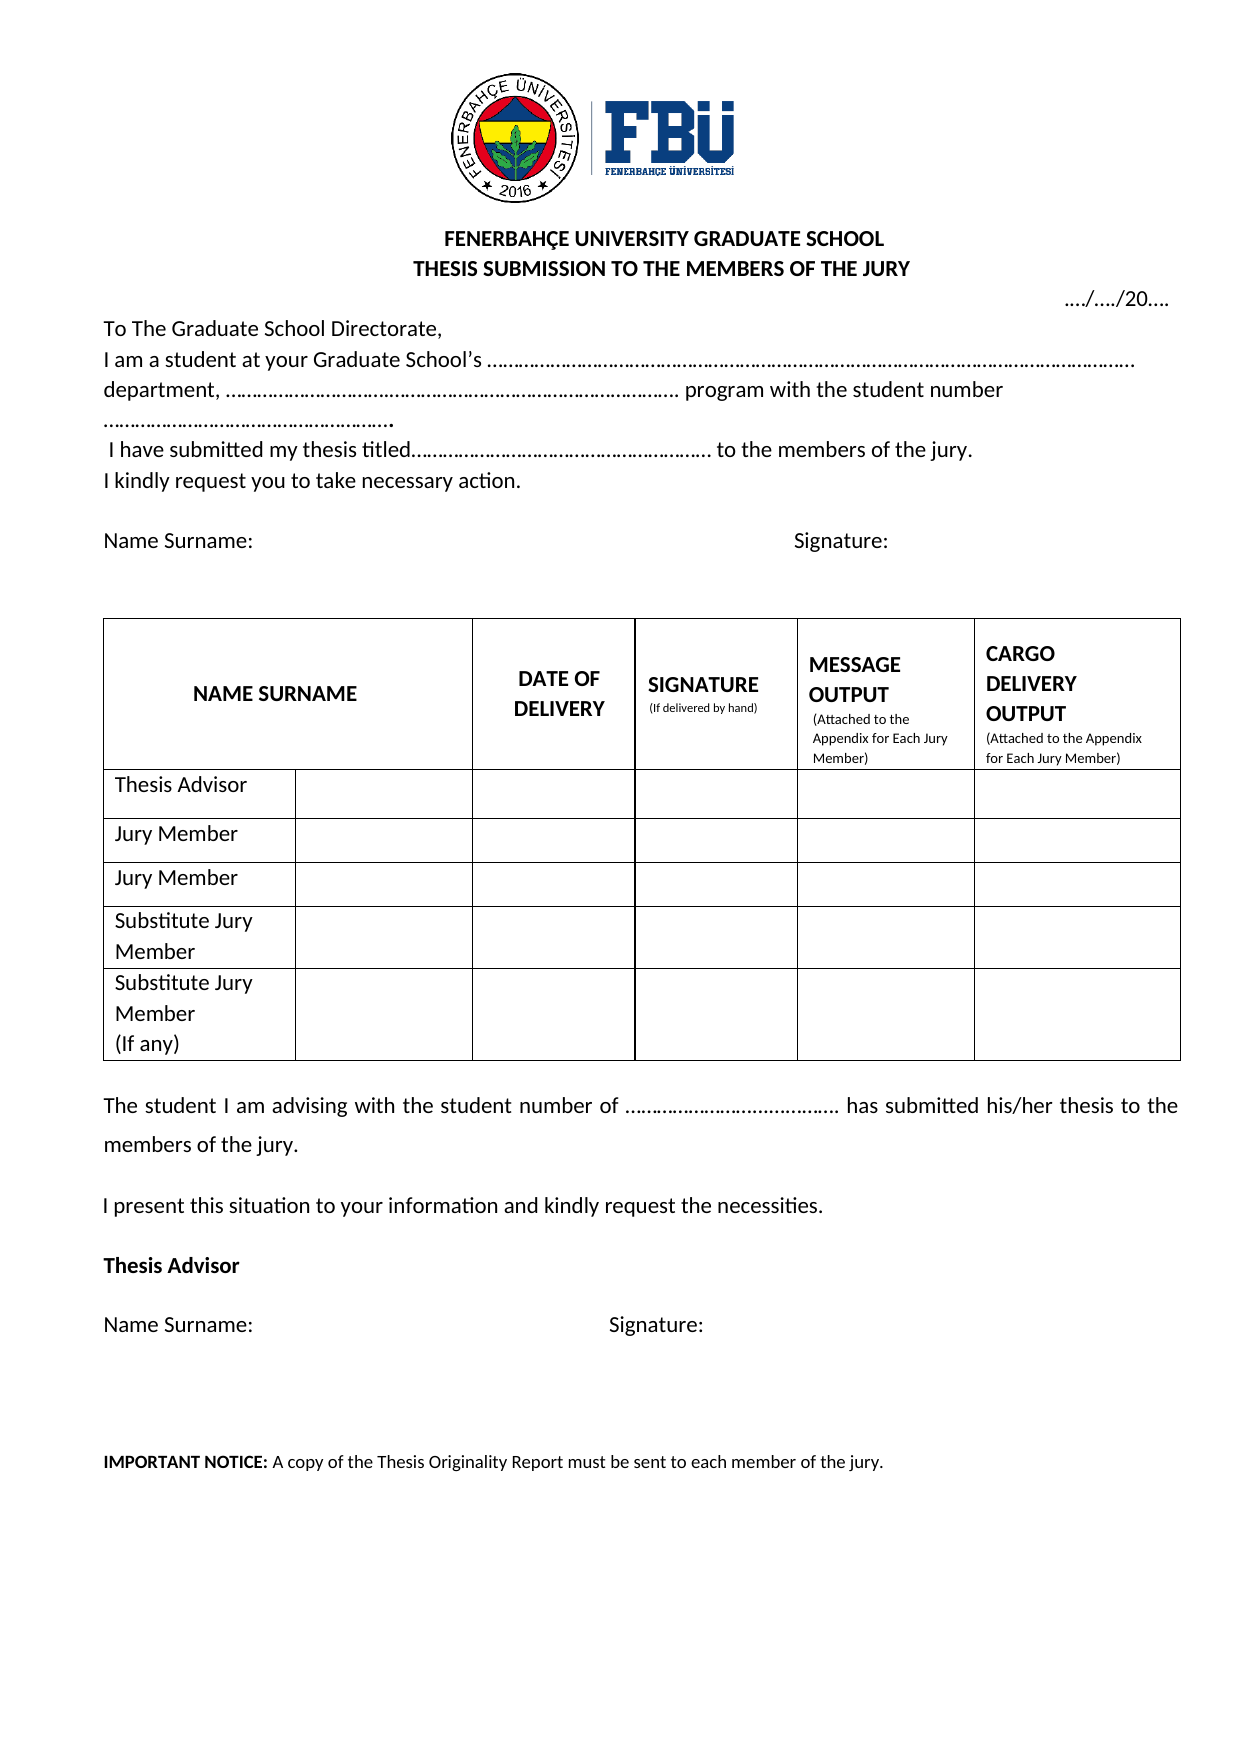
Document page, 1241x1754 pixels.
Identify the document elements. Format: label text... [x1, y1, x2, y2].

table_header SIGNATURE (If delivered by hand) [636, 619, 797, 769]
table_cell [636, 819, 797, 862]
table_cell Thesis Advisor [104, 770, 295, 818]
table_cell [296, 969, 472, 1060]
text I kindly request you to take necessary action. [103, 466, 1181, 494]
text The student I am advising with the student number of ……………………...…...……. has submitted his/her thesis to the members of the jury. [103, 1091, 1181, 1159]
picture [451, 73, 734, 203]
text To The Graduate School Directorate, [103, 314, 1155, 342]
table_cell Substitute Jury Member [104, 907, 295, 967]
table_header MESSAGE OUTPUT (Attached to the Appendix for Each Jury Member) [798, 619, 974, 769]
table_cell [473, 770, 634, 818]
text I have submitted my thesis titled………………………………………………… to the members of the jury. [103, 436, 1181, 464]
table_cell [473, 863, 634, 906]
table_cell [296, 819, 472, 862]
table_cell [636, 770, 797, 818]
table_header NAME SURNAME [104, 619, 472, 769]
table_cell [975, 770, 1180, 818]
table_cell [798, 907, 974, 967]
text I am a student at your Graduate School’s …………………………………………………………………………………………………………… department, ………………………….………………………………………………. program with the student number ………………………………………………. [103, 345, 1181, 433]
table_header CARGO DELIVERY OUTPUT (Attached to the Appendix for Each Jury Member) [975, 619, 1180, 769]
table_cell [636, 863, 797, 906]
table_cell [296, 907, 472, 967]
table_cell [798, 969, 974, 1060]
table_cell [975, 863, 1180, 906]
table_cell [975, 969, 1180, 1060]
table_cell [798, 863, 974, 906]
text THESIS SUBMISSION TO THE MEMBERS OF THE JURY [182, 254, 1141, 282]
text I present this situation to your information and kindly request the necessities. [102, 1191, 1155, 1219]
table_cell [296, 863, 472, 906]
table_cell [636, 969, 797, 1060]
text IMPORTANT NOTICE: A copy of the Thesis Originality Report must be sent to each member of the jury. [103, 1450, 1181, 1473]
table_cell [975, 907, 1180, 967]
text FENERBAHÇE UNIVERSITY GRADUATE SCHOOL [148, 224, 1181, 252]
table_header DATE OF DELIVERY [473, 619, 634, 769]
text .…/…./20…. [901, 284, 1181, 312]
text Thesis Advisor [103, 1252, 1181, 1280]
table_cell Substitute Jury Member (If any) [104, 969, 295, 1060]
table_cell Jury Member [104, 819, 295, 862]
table_cell [296, 770, 472, 818]
table_cell [473, 907, 634, 967]
text Name Surname: Signature: [103, 526, 1155, 554]
text Name Surname: Signature: [103, 1310, 1181, 1338]
table_cell [473, 819, 634, 862]
table_cell [798, 770, 974, 818]
table_cell [975, 819, 1180, 862]
table_cell [798, 819, 974, 862]
table_cell [473, 969, 634, 1060]
table_cell [636, 907, 797, 967]
table_cell Jury Member [104, 863, 295, 906]
